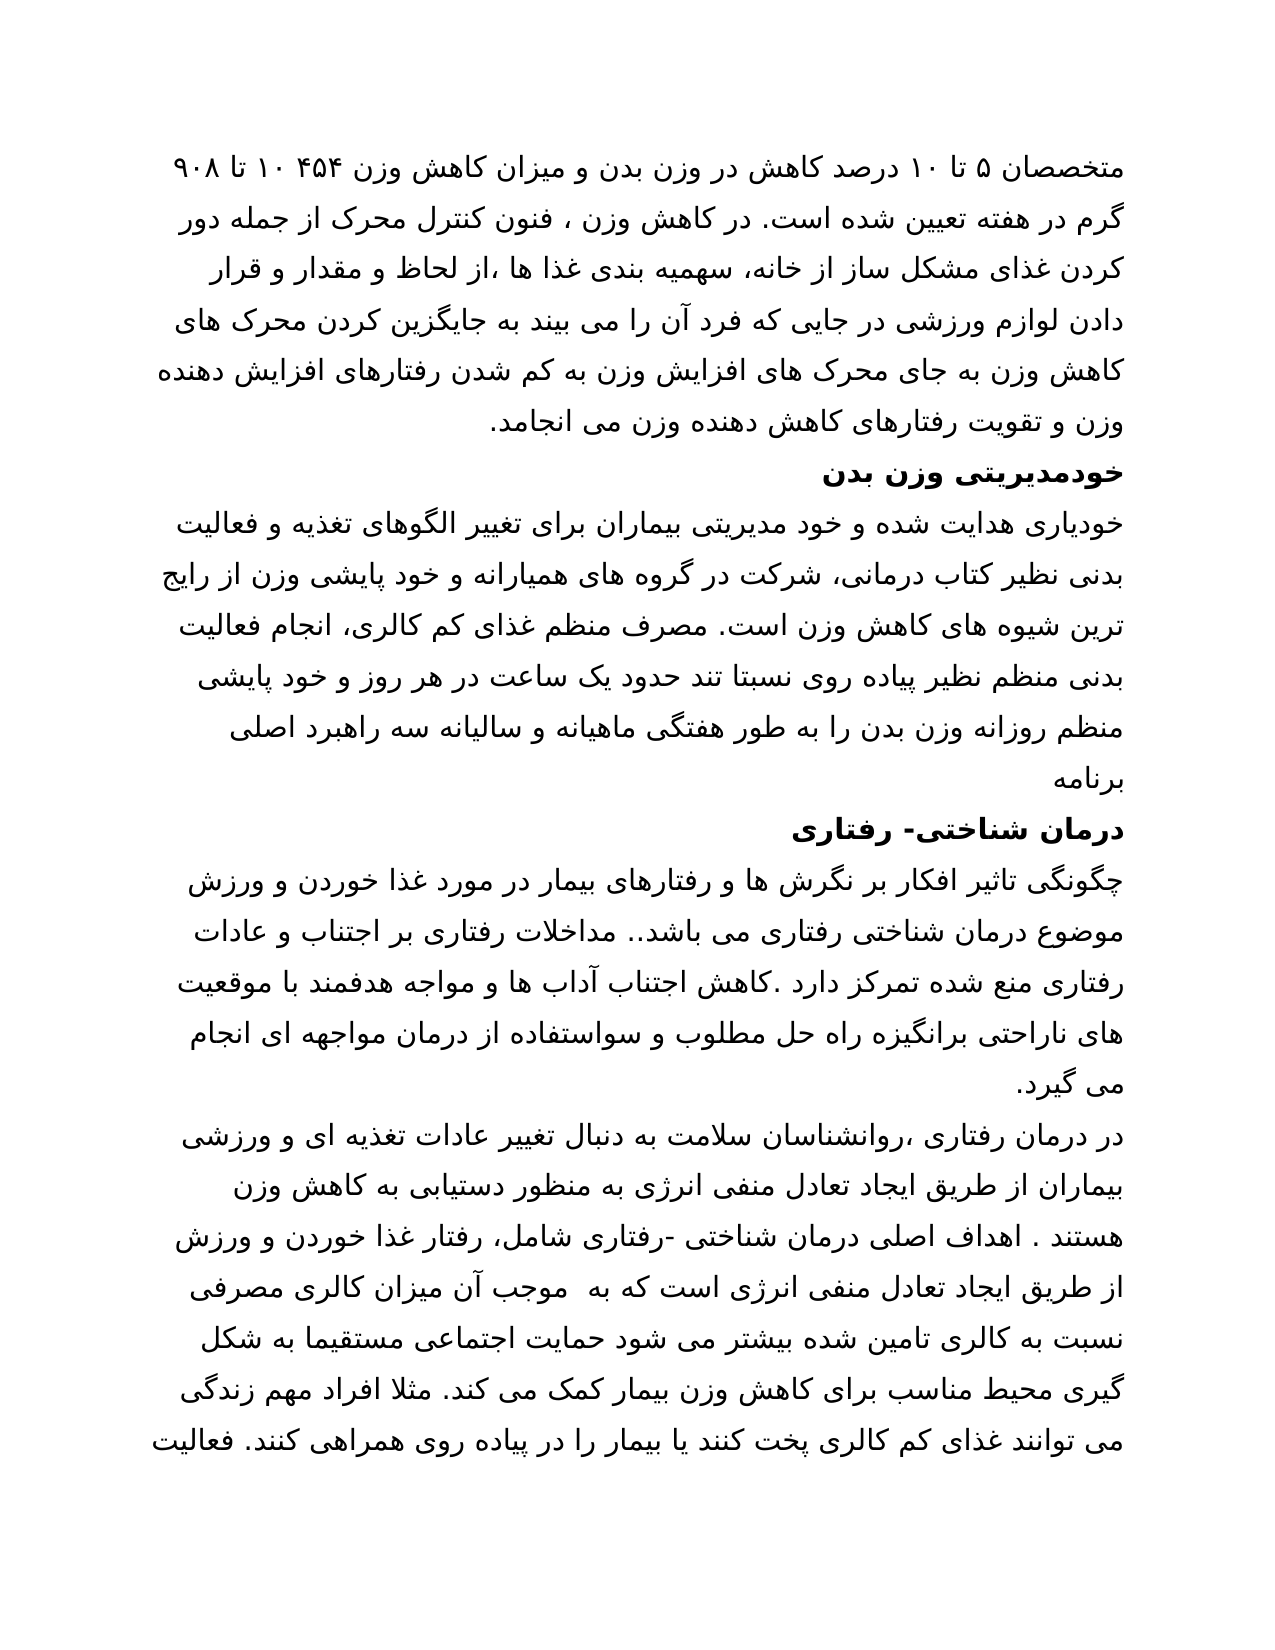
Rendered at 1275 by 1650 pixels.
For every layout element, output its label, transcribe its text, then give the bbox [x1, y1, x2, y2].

text خودیاری هدایت شده و خود مدیریتی بیماران برای تغییر الگوهای تغذیه و فعالیت بدنی نظیر کتاب درمانی، شرکت در گروه های همیارانه و خود پایشی وزن از رایج ترین شیوه های کاهش وزن است. مصرف منظم غذای کم کالری، انجام فعالیت بدنی منظم نظیر پیاده روی نسبتا تند حدود یک ساعت در هر روز و خود پایشی منظم روزانه وزن بدن را به طور هفتگی ماهیانه و سالیانه سه راهبرد اصلی برنامه [150, 507, 1125, 795]
text خودمدیریتی وزن بدن [150, 456, 1125, 489]
text درمان شناختی- رفتاری [150, 812, 1125, 846]
text چگونگی تاثیر افکار بر نگرش ها و رفتارهای بیمار در مورد غذا خوردن و ورزش موضوع درمان شناختی رفتاری می باشد.. مداخلات رفتاری بر اجتناب و عادات رفتاری منع شده تمرکز دارد .کاهش اجتناب آداب ها و مواجه هدفمند با موقعیت های ناراحتی برانگیزه راه حل مطلوب و سواستفاده از درمان مواجهه ای انجام می گیرد. [150, 863, 1125, 1101]
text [150, 150, 1125, 439]
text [150, 1118, 1125, 1457]
